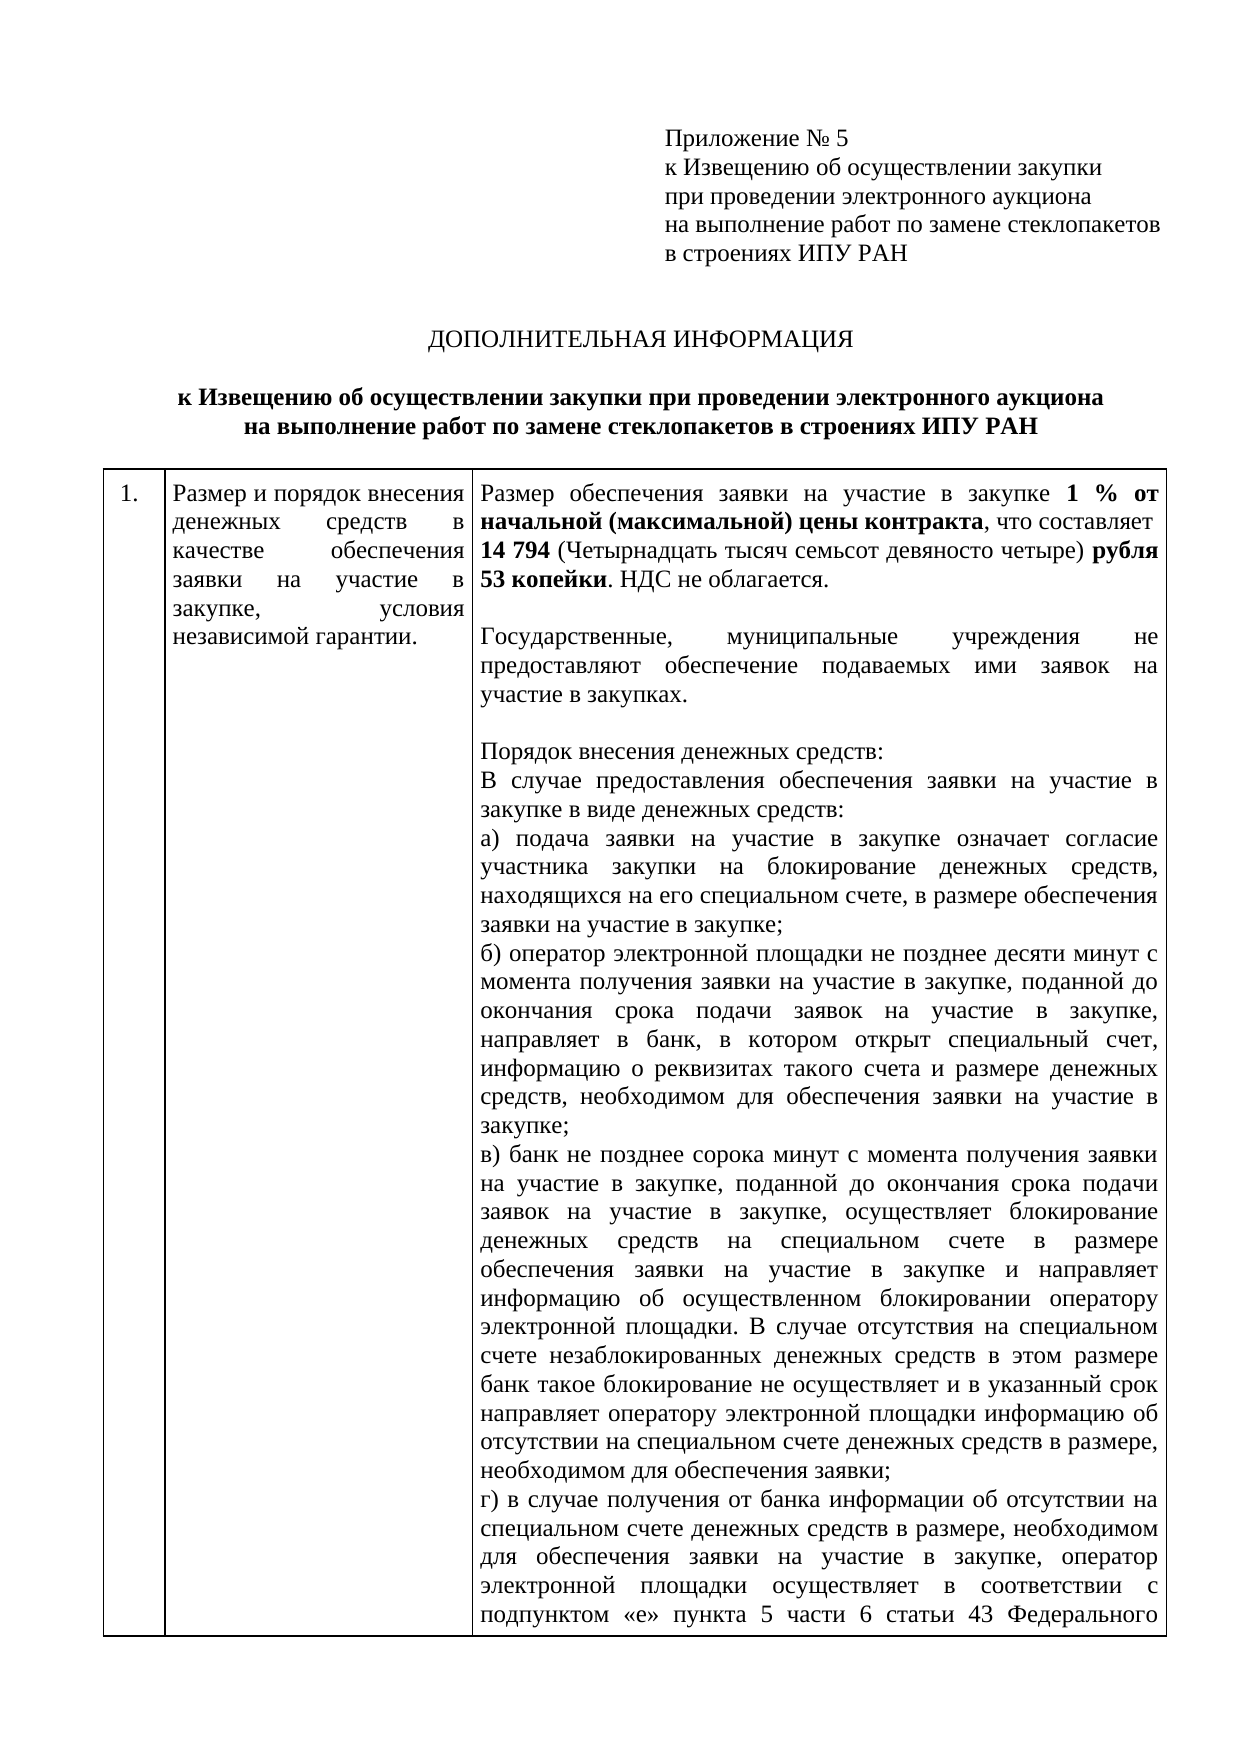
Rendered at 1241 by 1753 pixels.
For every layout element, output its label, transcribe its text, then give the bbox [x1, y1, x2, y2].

text при проведении электронного аукциона [118, 181, 1163, 209]
text в строениях ИПУ РАН [118, 238, 1163, 267]
text Приложение № 5 [118, 123, 1163, 152]
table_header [473, 470, 1166, 1635]
text на выполнение работ по замене стеклопакетов [118, 209, 1163, 238]
text ДОПОЛНИТЕЛЬНАЯ ИНФОРМАЦИЯ [118, 324, 1163, 353]
text к Извещению об осуществлении закупки при проведении электронного аукциона [118, 382, 1163, 411]
text к Извещению об осуществлении закупки [118, 152, 1163, 181]
table_header [104, 470, 164, 1635]
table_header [166, 470, 472, 1635]
text на выполнение работ по замене стеклопакетов в строениях ИПУ РАН [118, 411, 1163, 439]
